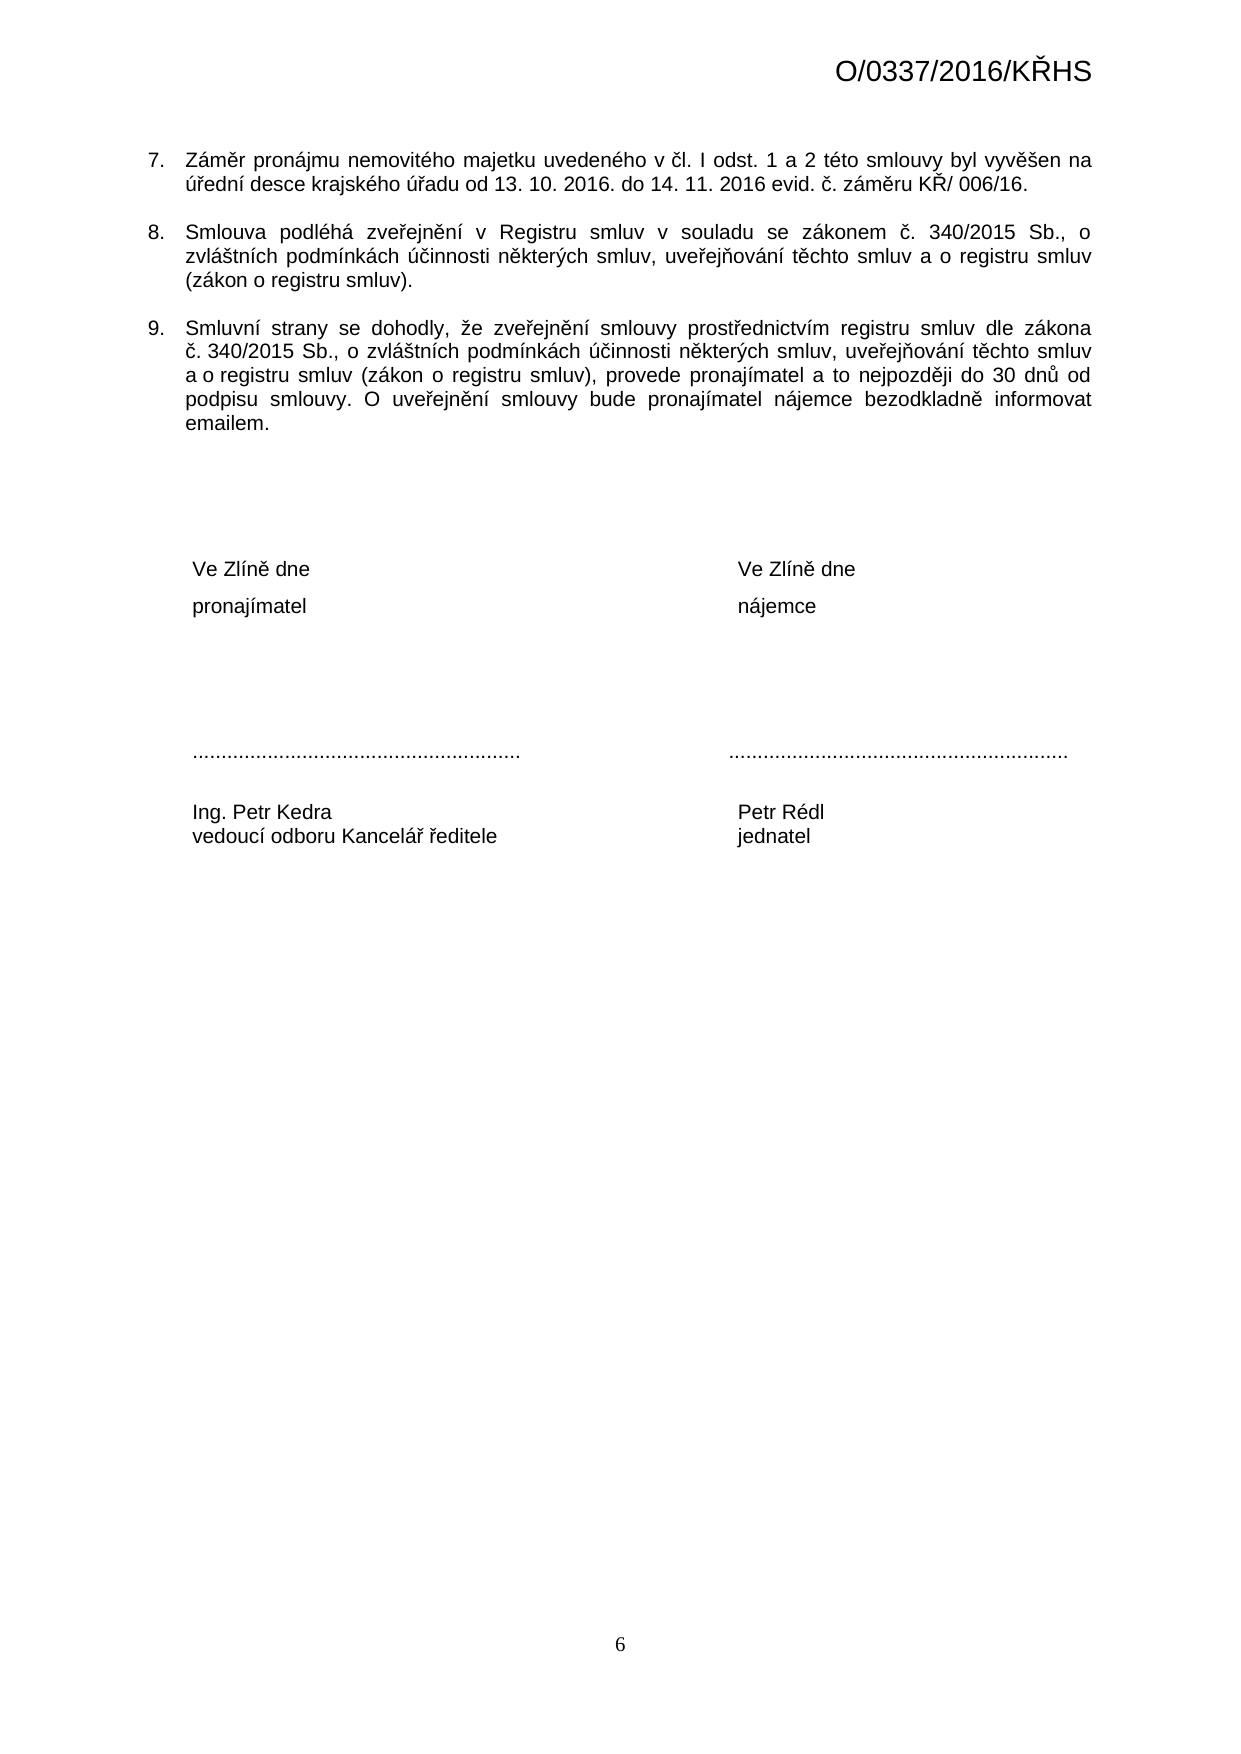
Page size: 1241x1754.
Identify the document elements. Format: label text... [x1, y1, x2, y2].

text Ve Zlíně dne Ve Zlíně dne [148, 557, 1093, 581]
text vedoucí odboru Kancelář ředitele jednatel [148, 824, 1093, 848]
text Ing. Petr Kedra Petr Rédl [148, 800, 1093, 824]
list Smluvní strany se dohodly, že zveřejnění smlouvy prostřednictvím registru smluv dle zákona č. 340/2015 Sb., o zvláštních podmínkách účinnosti některých smluv, uveřejňování těchto smluv a o registru smluv (zákon o registru smluv), provede pronajímatel a to nejpozději do 30 dnů od podpisu smlouvy. O uveřejnění smlouvy bude pronajímatel nájemce bezodkladně informovat emailem. [148, 315, 1093, 435]
list Záměr pronájmu nemovitého majetku uvedeného v čl. I odst. 1 a 2 této smlouvy byl vyvěšen na úřední desce krajského úřadu od 13. 10. 2016. do 14. 11. 2016 evid. č. záměru KŘ/ 006/16. [148, 148, 1093, 196]
list Smlouva podléhá zveřejnění v Registru smluv v souladu se zákonem č. 340/2015 Sb., o zvláštních podmínkách účinnosti některých smluv, uveřejňování těchto smluv a o registru smluv (zákon o registru smluv). [148, 219, 1093, 291]
text ......................................................... ........................................................... [148, 739, 1093, 763]
text pronajímatel nájemce [148, 593, 1093, 617]
